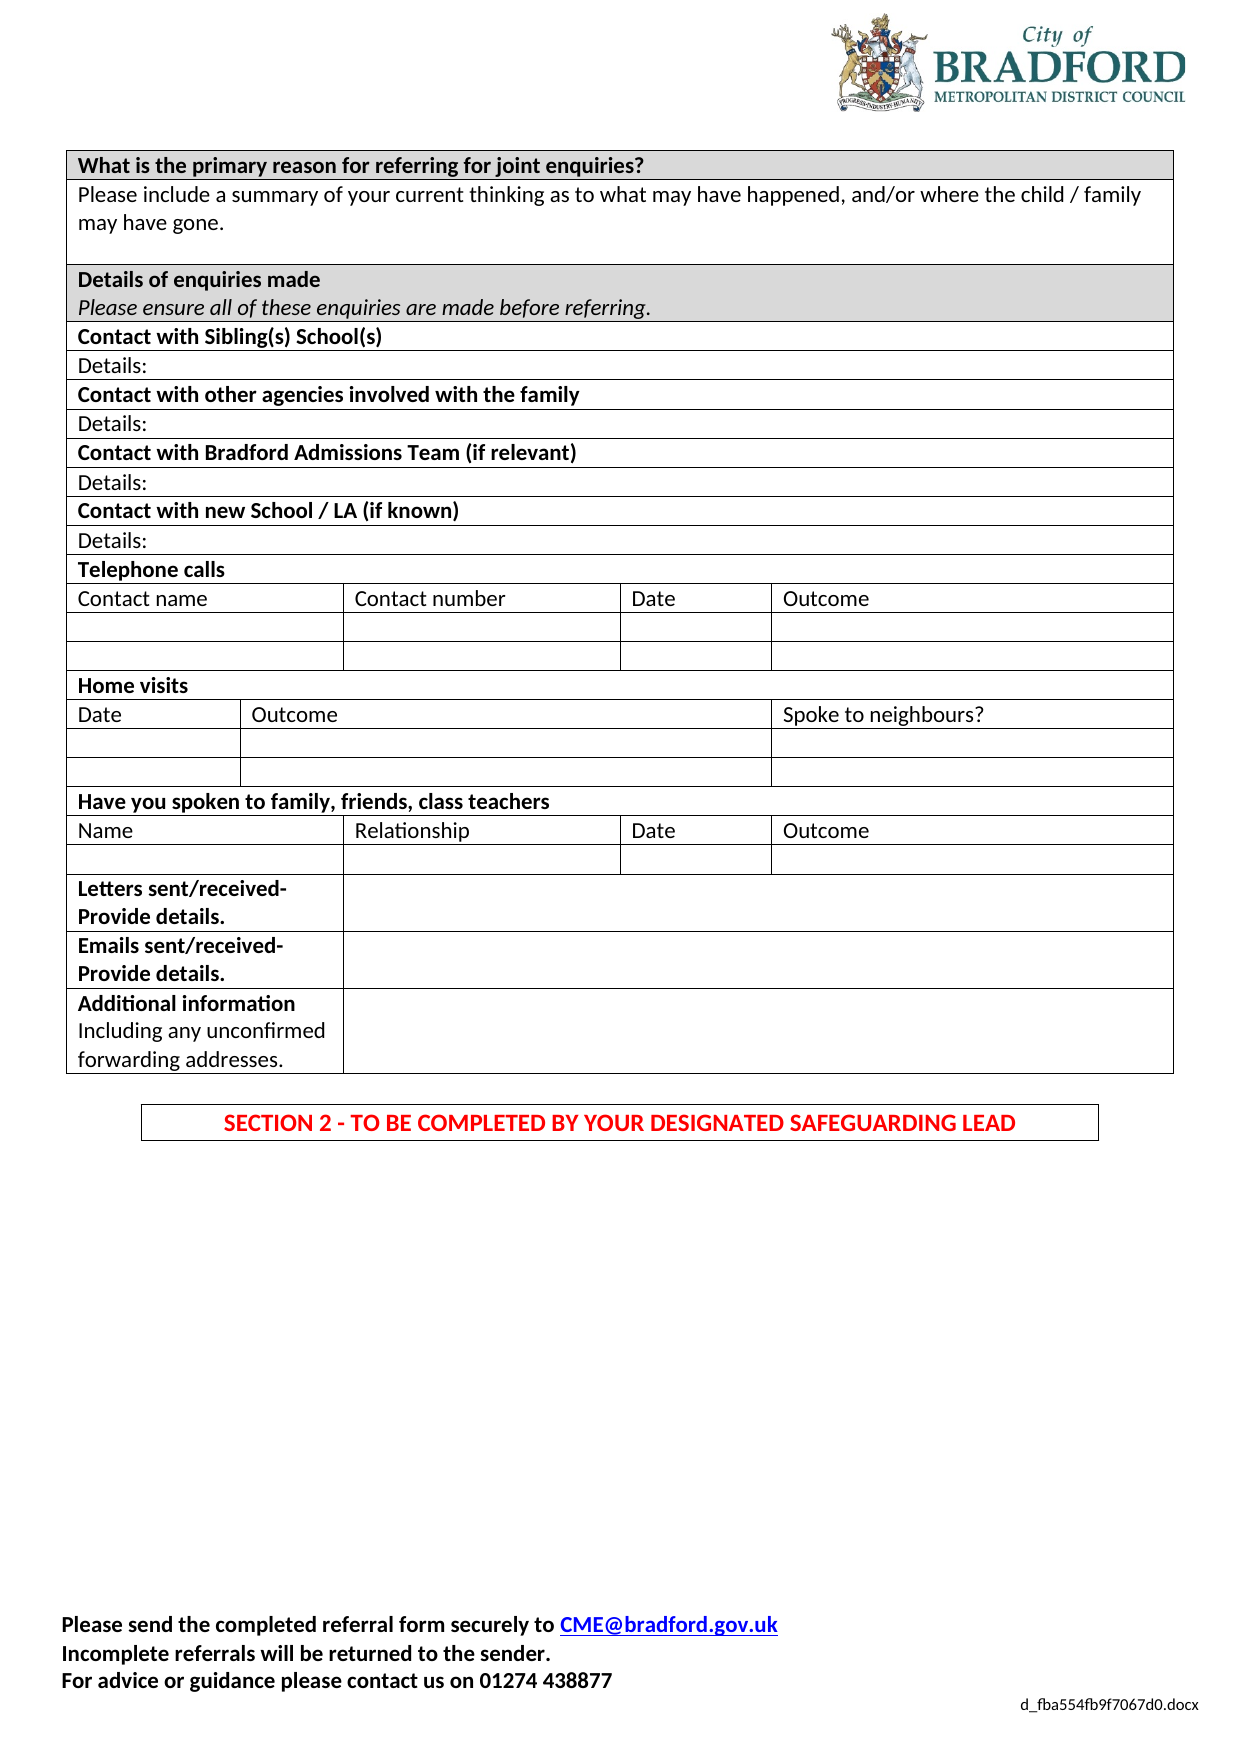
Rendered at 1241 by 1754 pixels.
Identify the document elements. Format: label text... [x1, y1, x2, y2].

table_cell Details: [67, 468, 1173, 496]
table_cell Please include a summary of your current thinking as to what may have happened, and/or where the child / family may have gone. [67, 180, 1173, 264]
table_cell [67, 642, 343, 670]
table_cell Outcome [241, 700, 771, 728]
table_cell Details: [67, 351, 1173, 379]
table_header What is the primary reason for referring for joint enquiries? [67, 151, 1173, 179]
table_cell Contact name [67, 584, 343, 612]
table_cell Date [621, 584, 771, 612]
table_cell Contact with Bradford Admissions Team (if relevant) [67, 439, 1173, 467]
table_cell Spoke to neighbours? [772, 700, 1173, 728]
table_cell [67, 845, 343, 873]
table_cell Contact with other agencies involved with the family [67, 380, 1173, 408]
table_cell [772, 758, 1173, 786]
table_cell [772, 845, 1173, 873]
table_cell [344, 989, 1173, 1073]
table_cell Details: [67, 410, 1173, 437]
table_cell Name [67, 816, 343, 844]
table_cell [241, 758, 771, 786]
table_cell [344, 613, 620, 641]
table_cell Contact number [344, 584, 620, 612]
table_cell Details: [67, 526, 1173, 554]
table_cell [344, 845, 620, 873]
table_cell Emails sent/received- Provide details. [67, 932, 343, 988]
table_cell [621, 613, 771, 641]
table_cell Details of enquiries made Please ensure all of these enquiries are made before referring. [67, 265, 1173, 321]
table_cell [344, 932, 1173, 988]
text SECTION 2 - TO BE COMPLETED BY YOUR DESIGNATED SAFEGUARDING LEAD [142, 1105, 1098, 1140]
table_cell Date [67, 700, 240, 728]
table_cell [621, 845, 771, 873]
table_cell Date [621, 816, 771, 844]
table_cell [67, 729, 240, 757]
table_cell Outcome [772, 584, 1173, 612]
picture [831, 13, 1186, 112]
table_cell [621, 642, 771, 670]
table_cell [772, 729, 1173, 757]
table_cell Home visits [67, 671, 1173, 699]
table_cell [67, 613, 343, 641]
table_cell [772, 613, 1173, 641]
table_cell Relationship [344, 816, 620, 844]
table_cell Contact with Sibling(s) School(s) [67, 322, 1173, 350]
table_cell [344, 642, 620, 670]
table_cell Contact with new School / LA (if known) [67, 497, 1173, 525]
table_cell [67, 758, 240, 786]
table_cell Letters sent/received-Provide details. [67, 875, 343, 931]
table_cell Additional information Including any unconfirmed forwarding addresses. [67, 989, 343, 1073]
table_cell Outcome [772, 816, 1173, 844]
table_cell [772, 642, 1173, 670]
table_cell Have you spoken to family, friends, class teachers [67, 787, 1173, 815]
table_cell Telephone calls [67, 555, 1173, 583]
table_cell [241, 729, 771, 757]
table_cell [344, 875, 1173, 931]
